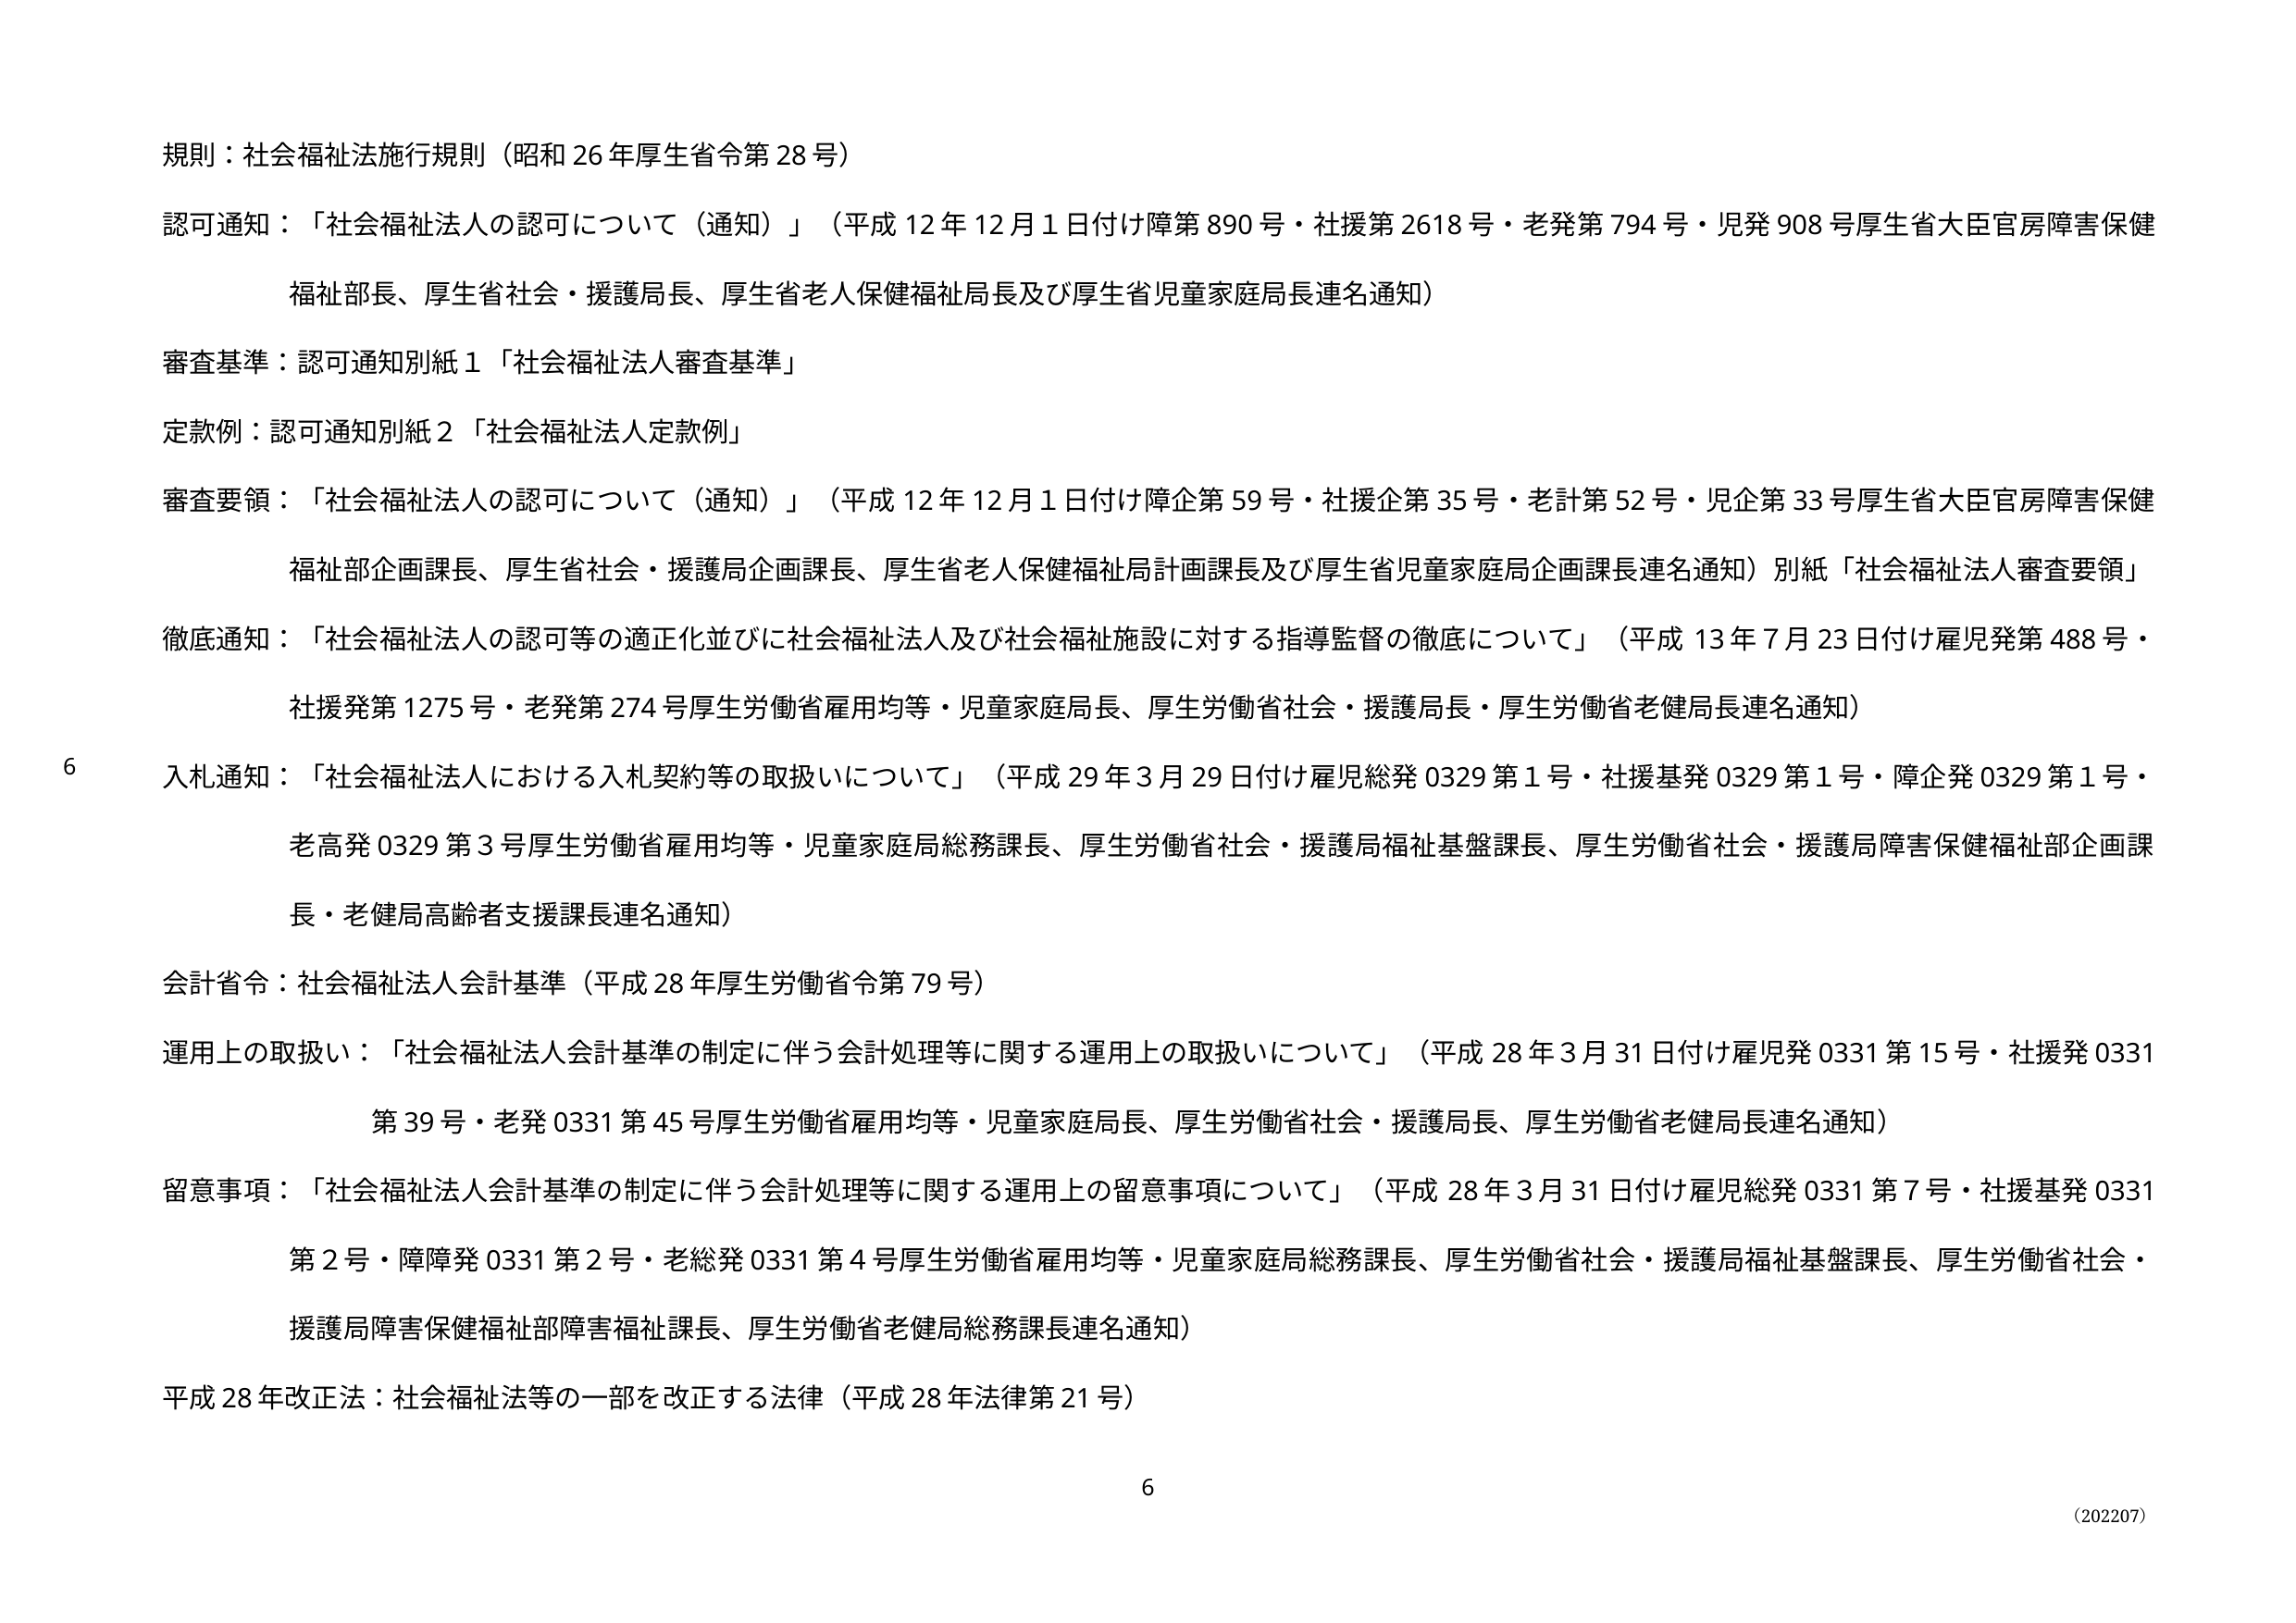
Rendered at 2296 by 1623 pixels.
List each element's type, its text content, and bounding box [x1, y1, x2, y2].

text 規則：社会福祉法施行規則（昭和26年厚生省令第28号） [162, 119, 2156, 188]
text 平成28年改正法：社会福祉法等の一部を改正する法律（平成28年法律第21号） [162, 1361, 2156, 1431]
text 徹底通知：「社会福祉法人の認可等の適正化並びに社会福祉法人及び社会福祉施設に対する指導監督の徹底について」（平成13年７月23日付け雇児発第488号・社援発第1275号・老発第274号厚生労働省雇用均等・児童家庭局長、厚生労働省社会・援護局長・厚生労働省老健局長連名通知） [162, 602, 2156, 740]
text 定款例：認可通知別紙２「社会福祉法人定款例」 [162, 395, 2156, 465]
text 審査要領：「社会福祉法人の認可について（通知）」（平成12年12月１日付け障企第59号・社援企第35号・老計第52号・児企第33号厚生省大臣官房障害保健福祉部企画課長、厚生省社会・援護局企画課長、厚生省老人保健福祉局計画課長及び厚生省児童家庭局企画課長連名通知）別紙「社会福祉法人審査要領」 [162, 465, 2156, 602]
text 運用上の取扱い：「社会福祉法人会計基準の制定に伴う会計処理等に関する運用上の取扱いについて」（平成28年３月31日付け雇児発0331第15号・社援発0331第39号・老発0331第45号厚生労働省雇用均等・児童家庭局長、厚生労働省社会・援護局長、厚生労働省老健局長連名通知） [162, 1016, 2156, 1155]
text 留意事項：「社会福祉法人会計基準の制定に伴う会計処理等に関する運用上の留意事項について」（平成28年３月31日付け雇児総発0331第７号・社援基発0331第２号・障障発0331第２号・老総発0331第４号厚生労働省雇用均等・児童家庭局総務課長、厚生労働省社会・援護局福祉基盤課長、厚生労働省社会・援護局障害保健福祉部障害福祉課長、厚生労働省老健局総務課長連名通知） [162, 1155, 2156, 1361]
text 入札通知：「社会福祉法人における入札契約等の取扱いについて」（平成29年３月29日付け雇児総発0329第１号・社援基発0329第１号・障企発0329第１号・老高発0329第３号厚生労働省雇用均等・児童家庭局総務課長、厚生労働省社会・援護局福祉基盤課長、厚生労働省社会・援護局障害保健福祉部企画課長・老健局高齢者支援課長連名通知） [162, 740, 2156, 948]
text 認可通知：「社会福祉法人の認可について（通知）」（平成12年12月１日付け障第890号・社援第2618号・老発第794号・児発908号厚生省大臣官房障害保健福祉部長、厚生省社会・援護局長、厚生省老人保健福祉局長及び厚生省児童家庭局長連名通知） [162, 188, 2156, 327]
text 審査基準：認可通知別紙１「社会福祉法人審査基準」 [162, 327, 2156, 395]
text 会計省令：社会福祉法人会計基準（平成28年厚生労働省令第79号） [162, 948, 2156, 1016]
